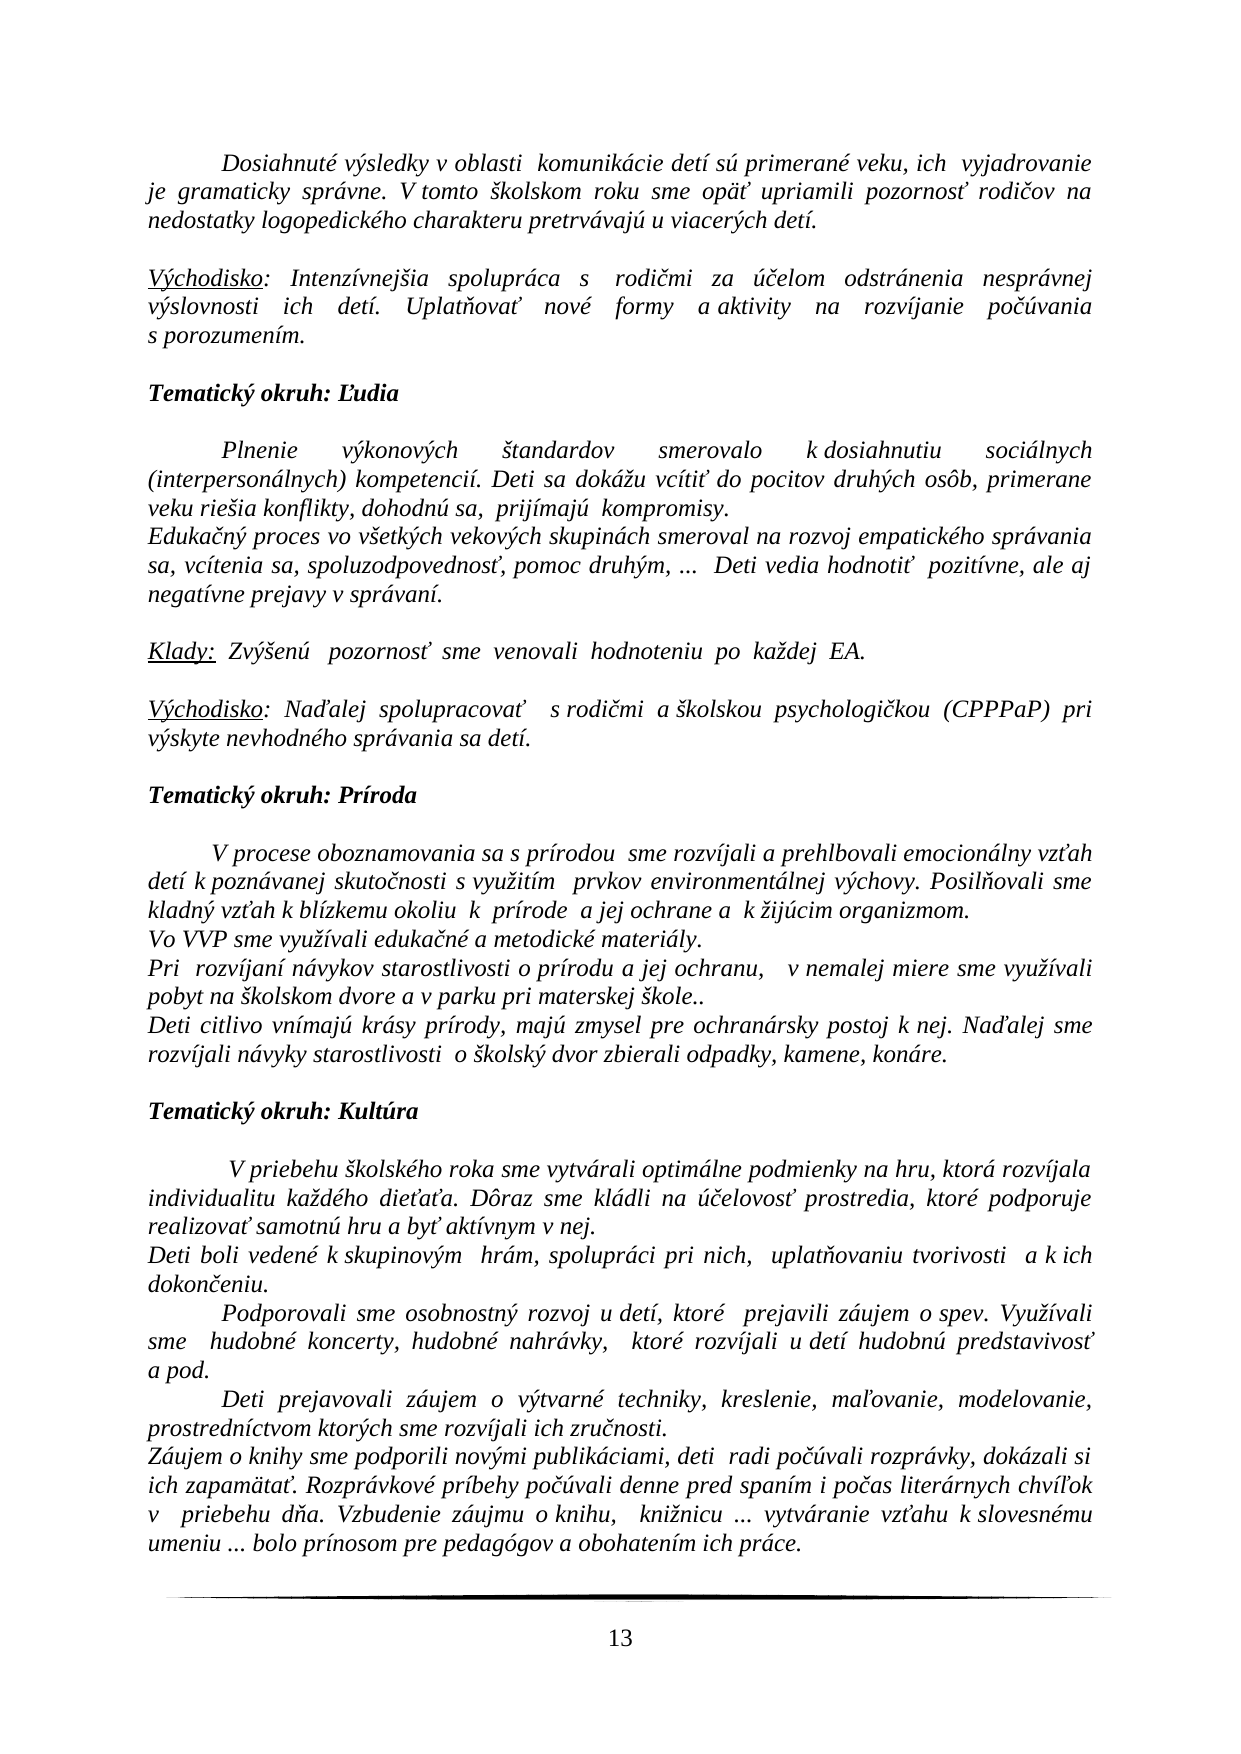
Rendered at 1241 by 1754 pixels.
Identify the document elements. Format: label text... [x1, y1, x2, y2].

text Podporovali sme osobnostný rozvoj u detí, ktoré prejavili záujem o spev. Využívali sme hudobné koncerty, hudobné nahrávky, ktoré rozvíjali u detí hudobnú predstavivosť a pod. [148, 1298, 1093, 1384]
text Dosiahnuté výsledky v oblasti komunikácie detí sú primerané veku, ich vyjadrovanie je gramaticky správne. V tomto školskom roku sme opäť upriamili pozornosť rodičov na nedostatky logopedického charakteru pretrvávajú u viacerých detí. [148, 148, 1093, 234]
picture [166, 1593, 1112, 1602]
text Deti prejavovali záujem o výtvarné techniky, kreslenie, maľovanie, modelovanie, prostredníctvom ktorých sme rozvíjali ich zručnosti. [148, 1384, 1093, 1441]
text Plnenie výkonových štandardov smerovalo k dosiahnutiu sociálnych (interpersonálnych) kompetencií. Deti sa dokážu vcítiť do pocitov druhých osôb, primerane veku riešia konflikty, dohodnú sa, prijímajú kompromisy. [148, 435, 1093, 521]
text Deti boli vedené k skupinovým hrám, spolupráci pri nich, uplatňovaniu tvorivosti a k ich dokončeniu. [148, 1240, 1093, 1298]
text Tematický okruh: Ľudia [148, 378, 1093, 406]
text Tematický okruh: Príroda [148, 780, 1093, 809]
text Pri rozvíjaní návykov starostlivosti o prírodu a jej ochranu, v nemalej miere sme využívali pobyt na školskom dvore a v parku pri materskej škole.. [148, 953, 1093, 1010]
text Tematický okruh: Kultúra [148, 1096, 1093, 1125]
text V priebehu školského roka sme vytvárali optimálne podmienky na hru, ktorá rozvíjala individualitu každého dieťaťa. Dôraz sme kládli na účelovosť prostredia, ktoré podporuje realizovať samotnú hru a byť aktívnym v nej. [148, 1154, 1093, 1240]
text Deti citlivo vnímajú krásy prírody, majú zmysel pre ochranársky postoj k nej. Naďalej sme rozvíjali návyky starostlivosti o školský dvor zbierali odpadky, kamene, konáre. [148, 1010, 1093, 1068]
text Východisko: Intenzívnejšia spolupráca s rodičmi za účelom odstránenia nesprávnej výslovnosti ich detí. Uplatňovať nové formy a aktivity na rozvíjanie počúvania s porozumením. [148, 263, 1093, 349]
text Východisko: Naďalej spolupracovať s rodičmi a školskou psychologičkou (CPPPaP) pri výskyte nevhodného správania sa detí. [148, 694, 1093, 751]
text V procese oboznamovania sa s prírodou sme rozvíjali a prehlbovali emocionálny vzťah detí k poznávanej skutočnosti s využitím prvkov environmentálnej výchovy. Posilňovali sme kladný vzťah k blízkemu okoliu k prírode a jej ochrane a k žijúcim organizmom. [148, 838, 1093, 924]
text Záujem o knihy sme podporili novými publikáciami, deti radi počúvali rozprávky, dokázali si ich zapamätať. Rozprávkové príbehy počúvali denne pred spaním i počas literárnych chvíľok v priebehu dňa. Vzbudenie záujmu o knihu, knižnicu ... vytváranie vzťahu k slovesnému umeniu ... bolo prínosom pre pedagógov a obohatením ich práce. [148, 1441, 1093, 1556]
text Vo VVP sme využívali edukačné a metodické materiály. [148, 924, 1093, 953]
text Edukačný proces vo všetkých vekových skupinách smeroval na rozvoj empatického správania sa, vcítenia sa, spoluzodpovednosť, pomoc druhým, ... Deti vedia hodnotiť pozitívne, ale aj negatívne prejavy v správaní. [148, 521, 1093, 608]
text Klady: Zvýšenú pozornosť sme venovali hodnoteniu po každej EA. [148, 636, 1093, 665]
